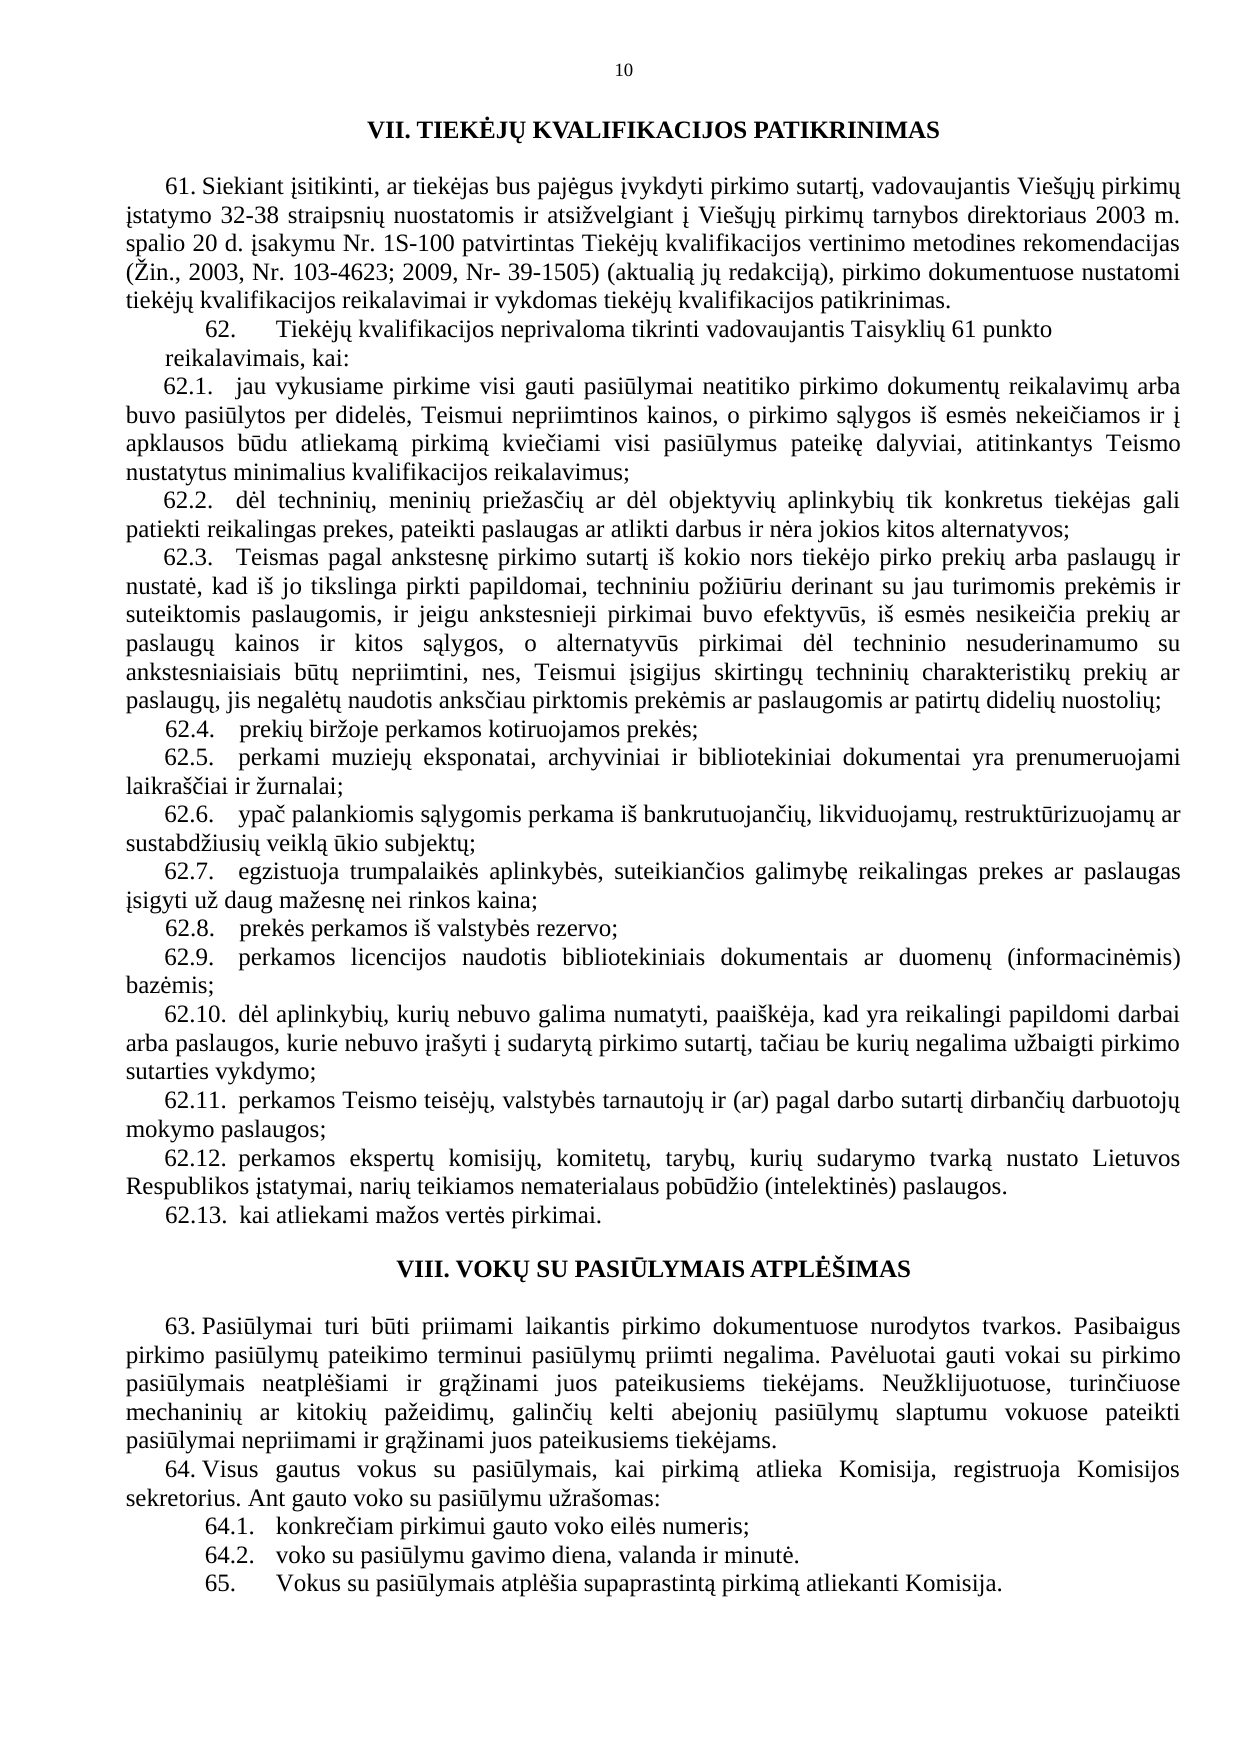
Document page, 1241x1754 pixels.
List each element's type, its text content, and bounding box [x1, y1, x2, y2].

list ypač palankiomis sąlygomis perkama iš bankrutuojančių, likviduojamų, restruktūrizuojamų ar sustabdžiusių veiklą ūkio subjektų; [126, 800, 1181, 857]
list perkamos ekspertų komisijų, komitetų, tarybų, kurių sudarymo tvarką nustato Lietuvos Respublikos įstatymai, narių teikiamos nematerialaus pobūdžio (intelektinės) paslaugos. [126, 1143, 1181, 1201]
list Tiekėjų kvalifikacijos neprivaloma tikrinti vadovaujantis Taisyklių 61 punkto reikalavimais, kai: [165, 315, 1181, 372]
subtitle VII. TIEKĖJŲ KVALIFIKACIJOS PATIKRINIMAS [126, 115, 1181, 144]
list Pasiūlymai turi būti priimami laikantis pirkimo dokumentuose nurodytos tvarkos. Pasibaigus pirkimo pasiūlymų pateikimo terminui pasiūlymų priimti negalima. Pavėluotai gauti vokai su pirkimo pasiūlymais neatplėšiami ir grąžinami juos pateikusiems tiekėjams. Neužklijuotuose, turinčiuose mechaninių ar kitokių pažeidimų, galinčių kelti abejonių pasiūlymų slaptumu vokuose pateikti pasiūlymai nepriimami ir grąžinami juos pateikusiems tiekėjams. [126, 1312, 1181, 1454]
list Vokus su pasiūlymais atplėšia supaprastintą pirkimą atliekanti Komisija. [164, 1569, 1181, 1597]
list voko su pasiūlymu gavimo diena, valanda ir minutė. [164, 1540, 1181, 1569]
list perkami muziejų eksponatai, archyviniai ir bibliotekiniai dokumentai yra prenumeruojami laikraščiai ir žurnalai; [126, 743, 1181, 800]
list perkamos Teismo teisėjų, valstybės tarnautojų ir (ar) pagal darbo sutartį dirbančių darbuotojų mokymo paslaugos; [126, 1086, 1181, 1143]
text 62.8. prekės perkamos iš valstybės rezervo; [165, 914, 1181, 943]
subtitle VIII. VOKŲ SU PASIŪLYMAIS ATPLĖŠIMAS [126, 1254, 1181, 1283]
text 62.4. prekių biržoje perkamos kotiruojamos prekės; [165, 714, 1181, 743]
list Siekiant įsitikinti, ar tiekėjas bus pajėgus įvykdyti pirkimo sutartį, vadovaujantis Viešųjų pirkimų įstatymo 32-38 straipsnių nuostatomis ir atsižvelgiant į Viešųjų pirkimų tarnybos direktoriaus 2003 m. spalio 20 d. įsakymu Nr. 1S-100 patvirtintas Tiekėjų kvalifikacijos vertinimo metodines rekomendacijas (Žin., 2003, Nr. 103-4623; 2009, Nr- 39-1505) (aktualią jų redakciją), pirkimo dokumentuose nustatomi tiekėjų kvalifikacijos reikalavimai ir vykdomas tiekėjų kvalifikacijos patikrinimas. [126, 172, 1181, 315]
list perkamos licencijos naudotis bibliotekiniais dokumentais ar duomenų (informacinėmis) bazėmis; [126, 943, 1181, 1000]
list Visus gautus vokus su pasiūlymais, kai pirkimą atlieka Komisija, registruoja Komisijos sekretorius. Ant gauto voko su pasiūlymu užrašomas: [126, 1454, 1181, 1512]
list dėl aplinkybių, kurių nebuvo galima numatyti, paaiškėja, kad yra reikalingi papildomi darbai arba paslaugos, kurie nebuvo įrašyti į sudarytą pirkimo sutartį, tačiau be kurių negalima užbaigti pirkimo sutarties vykdymo; [126, 1000, 1181, 1085]
list Teismas pagal ankstesnę pirkimo sutartį iš kokio nors tiekėjo pirko prekių arba paslaugų ir nustatė, kad iš jo tikslinga pirkti papildomai, techniniu požiūriu derinant su jau turimomis prekėmis ir suteiktomis paslaugomis, ir jeigu ankstesnieji pirkimai buvo efektyvūs, iš esmės nesikeičia prekių ar paslaugų kainos ir kitos sąlygos, o alternatyvūs pirkimai dėl techninio nesuderinamumo su ankstesniaisiais būtų nepriimtini, nes, Teismui įsigijus skirtingų techninių charakteristikų prekių ar paslaugų, jis negalėtų naudotis anksčiau pirktomis prekėmis ar paslaugomis ar patirtų didelių nuostolių; [126, 543, 1181, 714]
list konkrečiam pirkimui gauto voko eilės numeris; [164, 1512, 1181, 1540]
list dėl techninių, meninių priežasčių ar dėl objektyvių aplinkybių tik konkretus tiekėjas gali patiekti reikalingas prekes, pateikti paslaugas ar atlikti darbus ir nėra jokios kitos alternatyvos; [126, 486, 1181, 543]
text 62.13. kai atliekami mažos vertės pirkimai. [165, 1201, 1181, 1229]
list egzistuoja trumpalaikės aplinkybės, suteikiančios galimybę reikalingas prekes ar paslaugas įsigyti už daug mažesnę nei rinkos kaina; [126, 857, 1181, 914]
list jau vykusiame pirkime visi gauti pasiūlymai neatitiko pirkimo dokumentų reikalavimų arba buvo pasiūlytos per didelės, Teismui nepriimtinos kainos, o pirkimo sąlygos iš esmės nekeičiamos ir į apklausos būdu atliekamą pirkimą kviečiami visi pasiūlymus pateikę dalyviai, atitinkantys Teismo nustatytus minimalius kvalifikacijos reikalavimus; [126, 372, 1181, 486]
